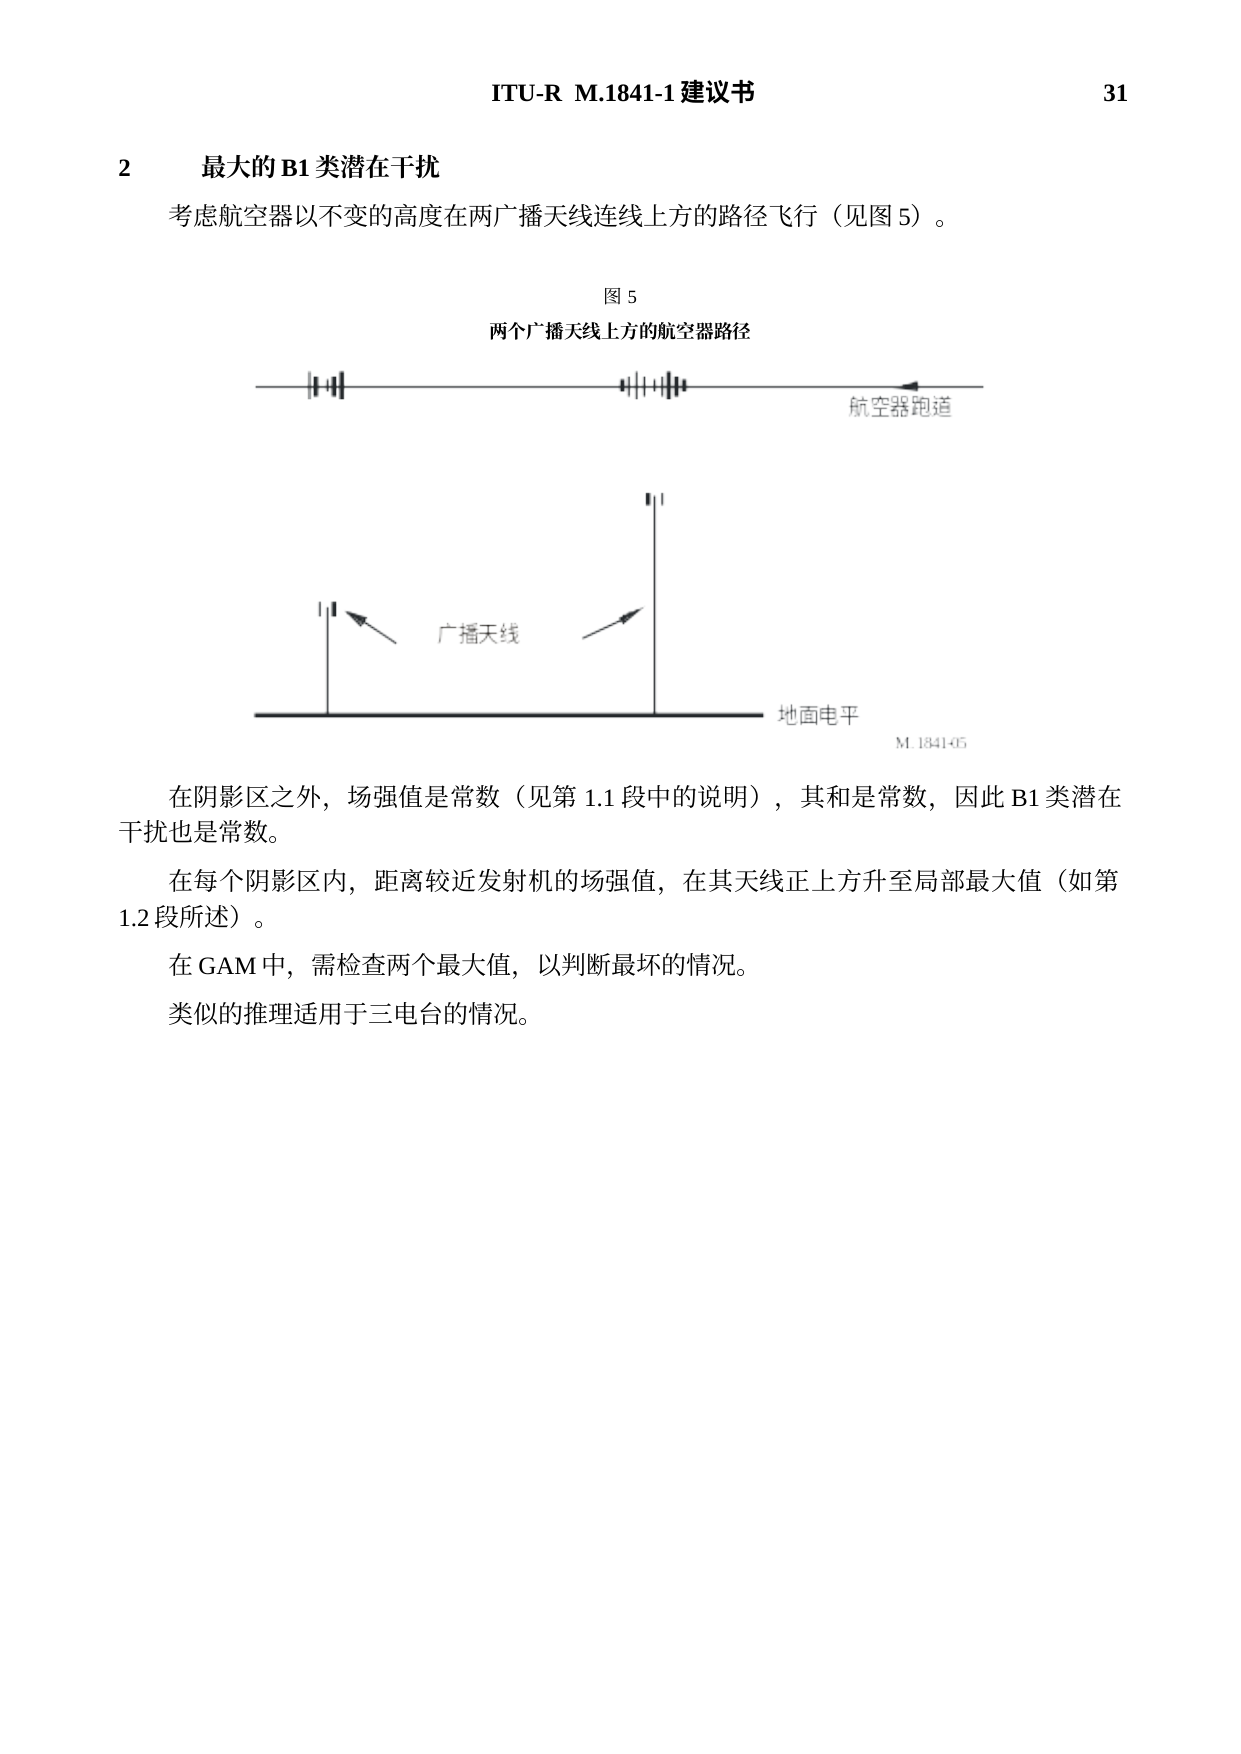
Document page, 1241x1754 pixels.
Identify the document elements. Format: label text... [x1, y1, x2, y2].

text 在每个阴影区内，距离较近发射机的场强值，在其天线正上方升至局部最大值（如第1.2段所述）。 [118, 862, 1122, 933]
text 在GAM中，需检查两个最大值，以判断最坏的情况。 [118, 946, 1122, 982]
text 在阴影区之外，场强值是常数（见第1.1段中的说明），其和是常数，因此B1类潜在干扰也是常数。 [118, 777, 1122, 849]
text 类似的推理适用于三电台的情况。 [118, 994, 1122, 1030]
title 两个广播天线上方的航空器路径 [118, 317, 1122, 344]
text 图 5 [118, 282, 1122, 309]
text 考虑航空器以不变的高度在两广播天线连线上方的路径飞行（见图5）。 [118, 196, 1122, 232]
subtitle 2 最大的B1类潜在干扰 [118, 148, 1122, 184]
